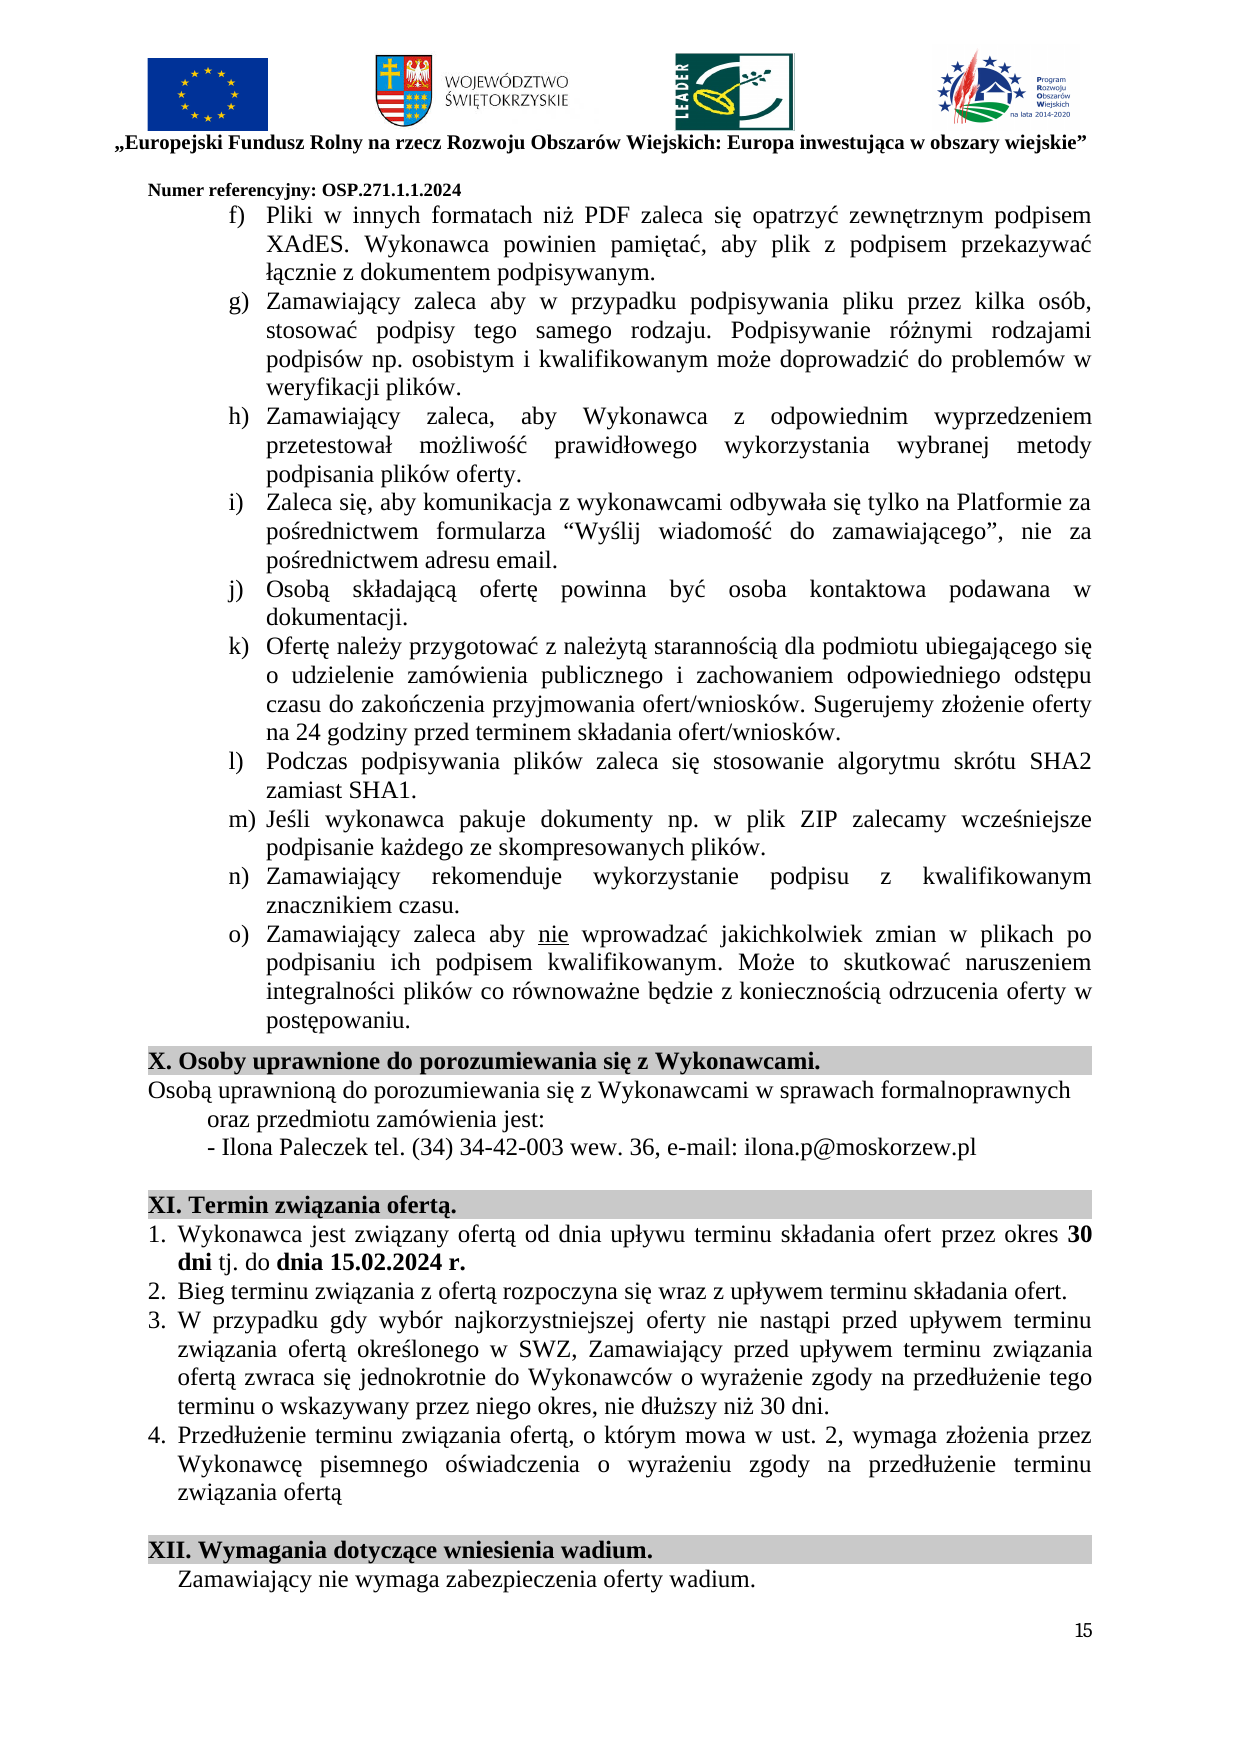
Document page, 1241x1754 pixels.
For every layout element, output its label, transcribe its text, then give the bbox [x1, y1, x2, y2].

list Pliki w innych formatach niż PDF zaleca się opatrzyć zewnętrznym podpisem XAdES. Wykonawca powinien pamiętać, aby plik z podpisem przekazywać łącznie z dokumentem podpisywanym. [228, 200, 1092, 286]
list Zamawiający zaleca aby w przypadku podpisywania pliku przez kilka osób, stosować podpisy tego samego rodzaju. Podpisywanie różnymi rodzajami podpisów np. osobistym i kwalifikowanym może doprowadzić do problemów w weryfikacji plików. [228, 286, 1092, 401]
subtitle W przypadku gdy wybór najkorzystniejszej oferty nie nastąpi przed upływem terminu związania ofertą określonego w SWZ, Zamawiający przed upływem terminu związania ofertą zwraca się jednokrotnie do Wykonawców o wyrażenie zgody na przedłużenie tego terminu o wskazywany przez niego okres, nie dłuższy niż 30 dni. [148, 1305, 1092, 1420]
text - Ilona Paleczek tel. (34) 34-42-003 wew. 36, e-mail: ilona.p@moskorzew.pl [148, 1132, 1092, 1161]
picture [355, 51, 600, 131]
picture [147, 58, 268, 131]
subtitle Bieg terminu związania z ofertą rozpoczyna się wraz z upływem terminu składania ofert. [148, 1276, 1092, 1305]
subtitle Przedłużenie terminu związania ofertą, o którym mowa w ust. 2, wymaga złożenia przez Wykonawcę pisemnego oświadczenia o wyrażeniu zgody na przedłużenie terminu związania ofertą [148, 1420, 1092, 1506]
list Zamawiający zaleca aby nie wprowadzać jakichkolwiek zmian w plikach po podpisaniu ich podpisem kwalifikowanym. Może to skutkować naruszeniem integralności plików co równoważne będzie z koniecznością odrzucenia oferty w postępowaniu. [228, 919, 1092, 1034]
text X. Osoby uprawnione do porozumiewania się z Wykonawcami. [148, 1046, 1092, 1075]
picture [674, 53, 795, 131]
text Osobą uprawnioną do porozumiewania się z Wykonawcami w sprawach formalnoprawnych oraz przedmiotu zamówienia jest: [148, 1075, 1092, 1132]
list Zamawiający zaleca, aby Wykonawca z odpowiednim wyprzedzeniem przetestował możliwość prawidłowego wykorzystania wybranej metody podpisania plików oferty. [228, 401, 1092, 487]
text XII. Wymagania dotyczące wniesienia wadium. [148, 1535, 1092, 1564]
list Zaleca się, aby komunikacja z wykonawcami odbywała się tylko na Platformie za pośrednictwem formularza “Wyślij wiadomość do zamawiającego”, nie za pośrednictwem adresu email. [228, 487, 1092, 574]
subtitle Wykonawca jest związany ofertą od dnia upływu terminu składania ofert przez okres 30 dni tj. do dnia 15.02.2024 r. [148, 1219, 1092, 1276]
list Osobą składającą ofertę powinna być osoba kontaktowa podawana w dokumentacji. [228, 574, 1092, 631]
list Jeśli wykonawca pakuje dokumenty np. w plik ZIP zalecamy wcześniejsze podpisanie każdego ze skompresowanych plików. [228, 804, 1092, 861]
list Podczas podpisywania plików zaleca się stosowanie algorytmu skrótu SHA2 zamiast SHA1. [228, 746, 1092, 804]
list Ofertę należy przygotować z należytą starannością dla podmiotu ubiegającego się o udzielenie zamówienia publicznego i zachowaniem odpowiedniego odstępu czasu do zakończenia przyjmowania ofert/wniosków. Sugerujemy złożenie oferty na 24 godziny przed terminem składania ofert/wniosków. [228, 631, 1092, 746]
subtitle XI. Termin związania ofertą. [148, 1190, 1092, 1219]
list Zamawiający rekomenduje wykorzystanie podpisu z kwalifikowanym znacznikiem czasu. [228, 861, 1092, 919]
picture [931, 44, 1081, 131]
text Zamawiający nie wymaga zabezpieczenia oferty wadium. [177, 1564, 1092, 1592]
